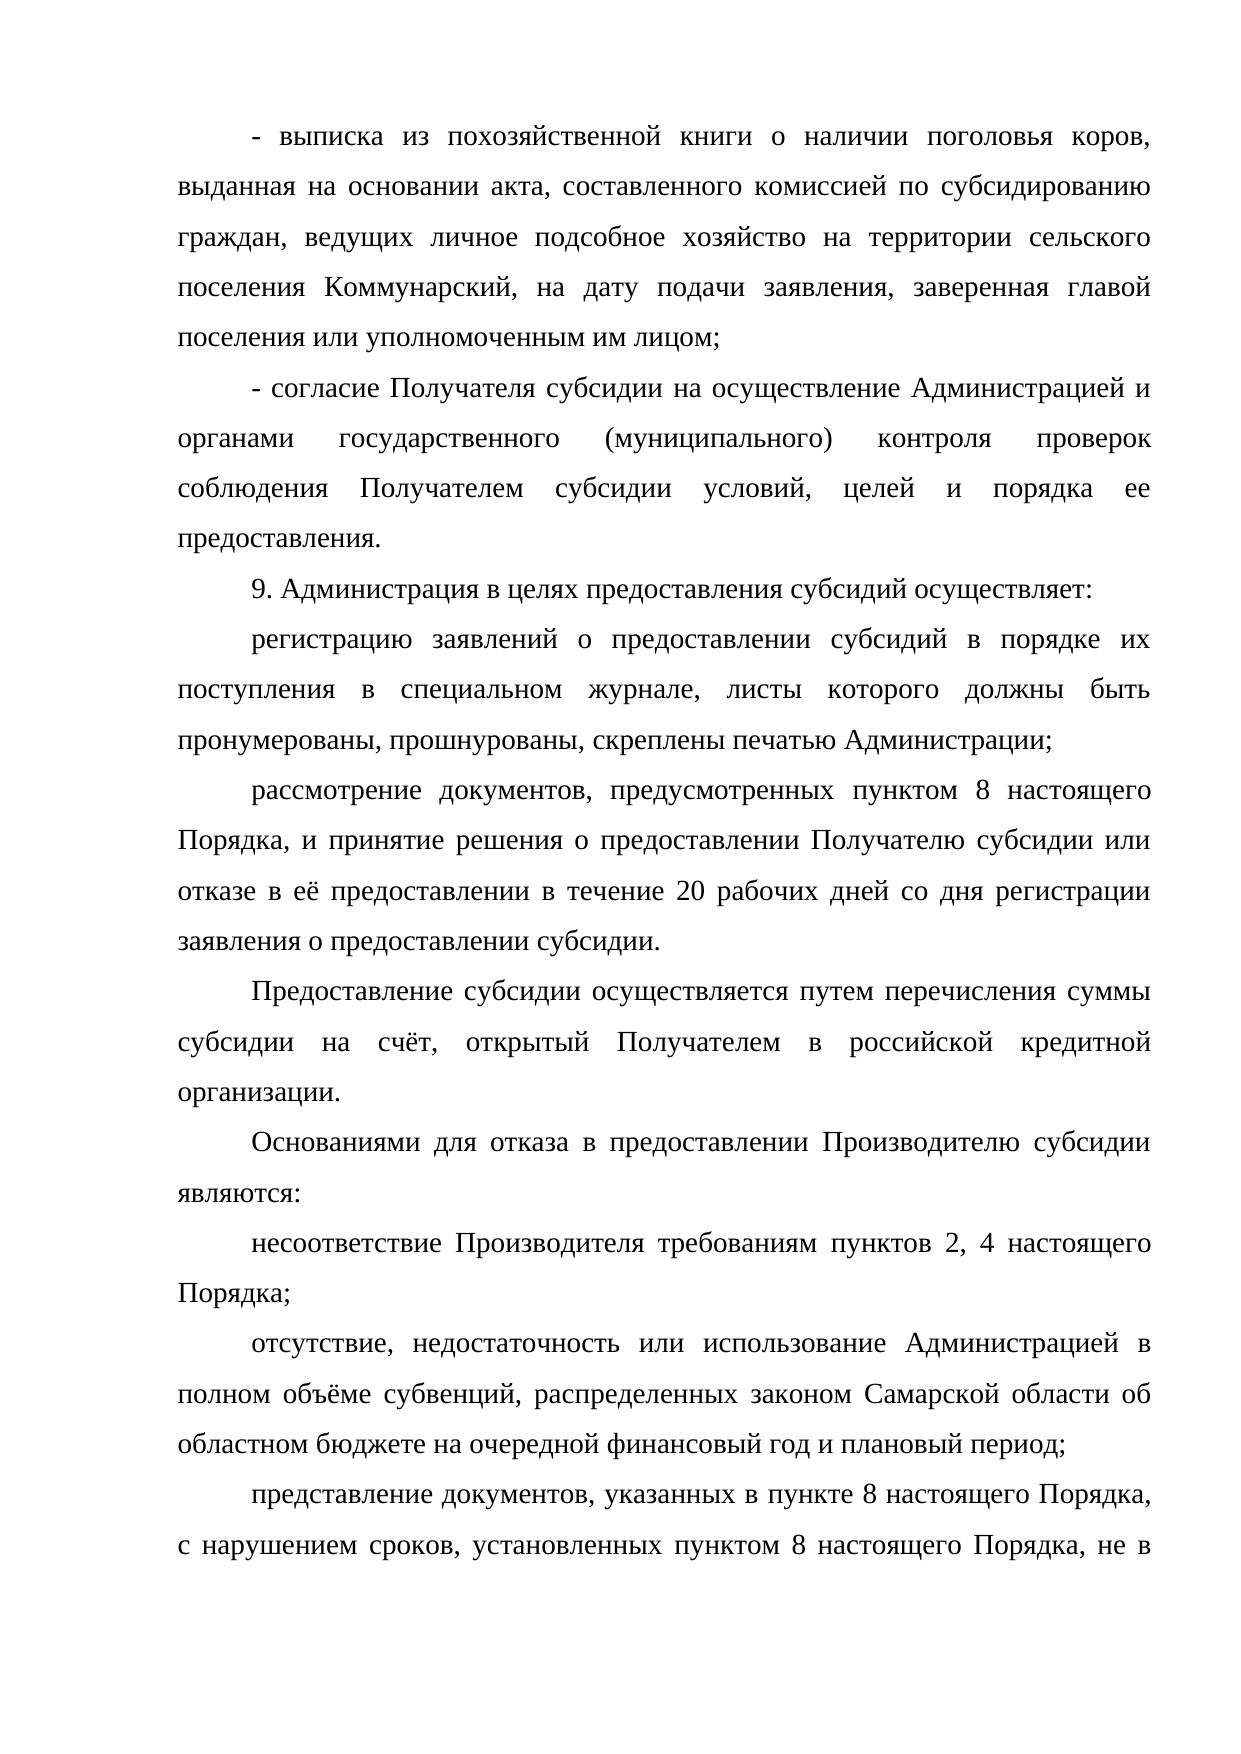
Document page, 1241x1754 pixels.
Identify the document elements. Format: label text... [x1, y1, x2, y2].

text Предоставление субсидии осуществляется путем перечисления суммы субсидии на счёт, открытый Получателем в российской кредитной организации. [177, 973, 1152, 1108]
text - согласие Получателя субсидии на осуществление Администрацией и органами государственного (муниципального) контроля проверок соблюдения Получателем субсидии условий, целей и порядка ее предоставления. [177, 370, 1152, 554]
text 9. Администрация в целях предоставления субсидий осуществляет: [177, 571, 1152, 604]
text Основаниями для отказа в предоставлении Производителю субсидии являются: [177, 1124, 1152, 1208]
text отсутствие, недостаточность или использование Администрацией в полном объёме субвенций, распределенных законом Самарской области об областном бюджете на очередной финансовый год и плановый период; [177, 1326, 1152, 1460]
text - выписка из похозяйственной книги о наличии поголовья коров, выданная на основании акта, составленного комиссией по субсидированию граждан, ведущих личное подсобное хозяйство на территории сельского поселения Коммунарский, на дату подачи заявления, заверенная главой поселения или уполномоченным им лицом; [177, 118, 1152, 353]
text рассмотрение документов, предусмотренных пунктом 8 настоящего Порядка, и принятие решения о предоставлении Получателю субсидии или отказе в её предоставлении в течение 20 рабочих дней со дня регистрации заявления о предоставлении субсидии. [177, 772, 1152, 957]
text регистрацию заявлений о предоставлении субсидий в порядке их поступления в специальном журнале, листы которого должны быть пронумерованы, прошнурованы, скреплены печатью Администрации; [177, 621, 1152, 755]
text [177, 1477, 1152, 1560]
text несоответствие Производителя требованиям пунктов 2, 4 настоящего Порядка; [177, 1225, 1152, 1309]
